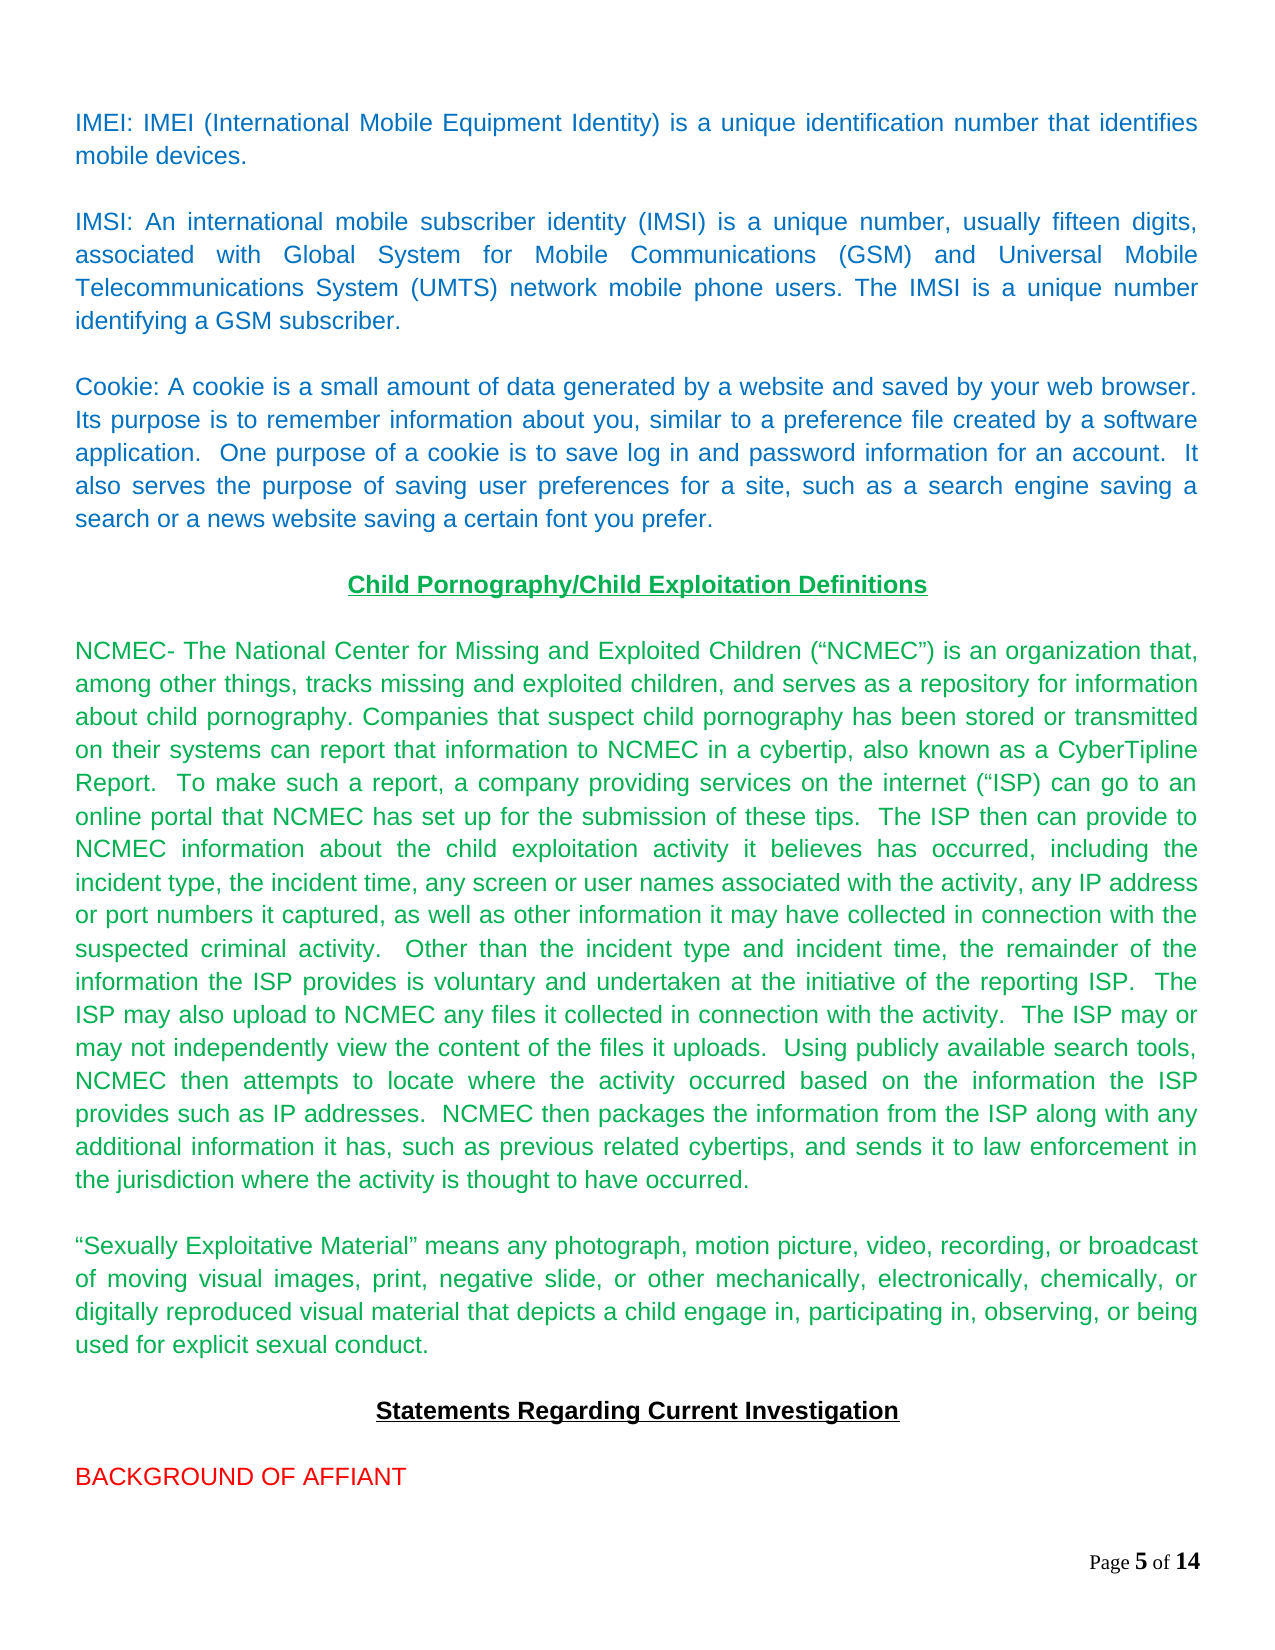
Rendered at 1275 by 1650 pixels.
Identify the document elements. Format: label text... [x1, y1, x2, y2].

text Child Pornography/Child Exploitation Definitions [75, 570, 1200, 599]
text NCMEC- The National Center for Missing and Exploited Children (“NCMEC”) is an organization that, among other things, tracks missing and exploited children, and serves as a repository for information about child pornography. Companies that suspect child pornography has been stored or transmitted on their systems can report that information to NCMEC in a cybertip, also known as a CyberTipline Report. To make such a report, a company providing services on the internet (“ISP) can go to an online portal that NCMEC has set up for the submission of these tips. The ISP then can provide to NCMEC information about the child exploitation activity it believes has occurred, including the incident type, the incident time, any screen or user names associated with the activity, any IP address or port numbers it captured, as well as other information it may have collected in connection with the suspected criminal activity. Other than the incident type and incident time, the remainder of the information the ISP provides is voluntary and undertaken at the initiative of the reporting ISP. The ISP may also upload to NCMEC any files it collected in connection with the activity. The ISP may or may not independently view the content of the files it uploads. Using publicly available search tools, NCMEC then attempts to locate where the activity occurred based on the information the ISP provides such as IP addresses. NCMEC then packages the information from the ISP along with any additional information it has, such as previous related cybertips, and sends it to law enforcement in the jurisdiction where the activity is thought to have occurred. [75, 636, 1200, 1193]
text BACKGROUND OF AFFIANT [75, 1462, 1200, 1491]
text Cookie: A cookie is a small amount of data generated by a website and saved by your web browser. Its purpose is to remember information about you, similar to a preference file created by a software application. One purpose of a cookie is to save log in and password information for an account. It also serves the purpose of saving user preferences for a site, such as a search engine saving a search or a news website saving a certain font you prefer. [75, 372, 1200, 533]
text Statements Regarding Current Investigation [75, 1396, 1200, 1424]
text IMSI: An international mobile subscriber identity (IMSI) is a unique number, usually fifteen digits, associated with Global System for Mobile Communications (GSM) and Universal Mobile Telecommunications System (UMTS) network mobile phone users. The IMSI is a unique number identifying a GSM subscriber. [75, 207, 1200, 335]
text “Sexually Exploitative Material” means any photograph, motion picture, video, recording, or broadcast of moving visual images, print, negative slide, or other mechanically, electronically, chemically, or digitally reproduced visual material that depicts a child engage in, participating in, observing, or being used for explicit sexual conduct. [75, 1231, 1200, 1358]
text IMEI: IMEI (International Mobile Equipment Identity) is a unique identification number that identifies mobile devices. [75, 108, 1200, 170]
